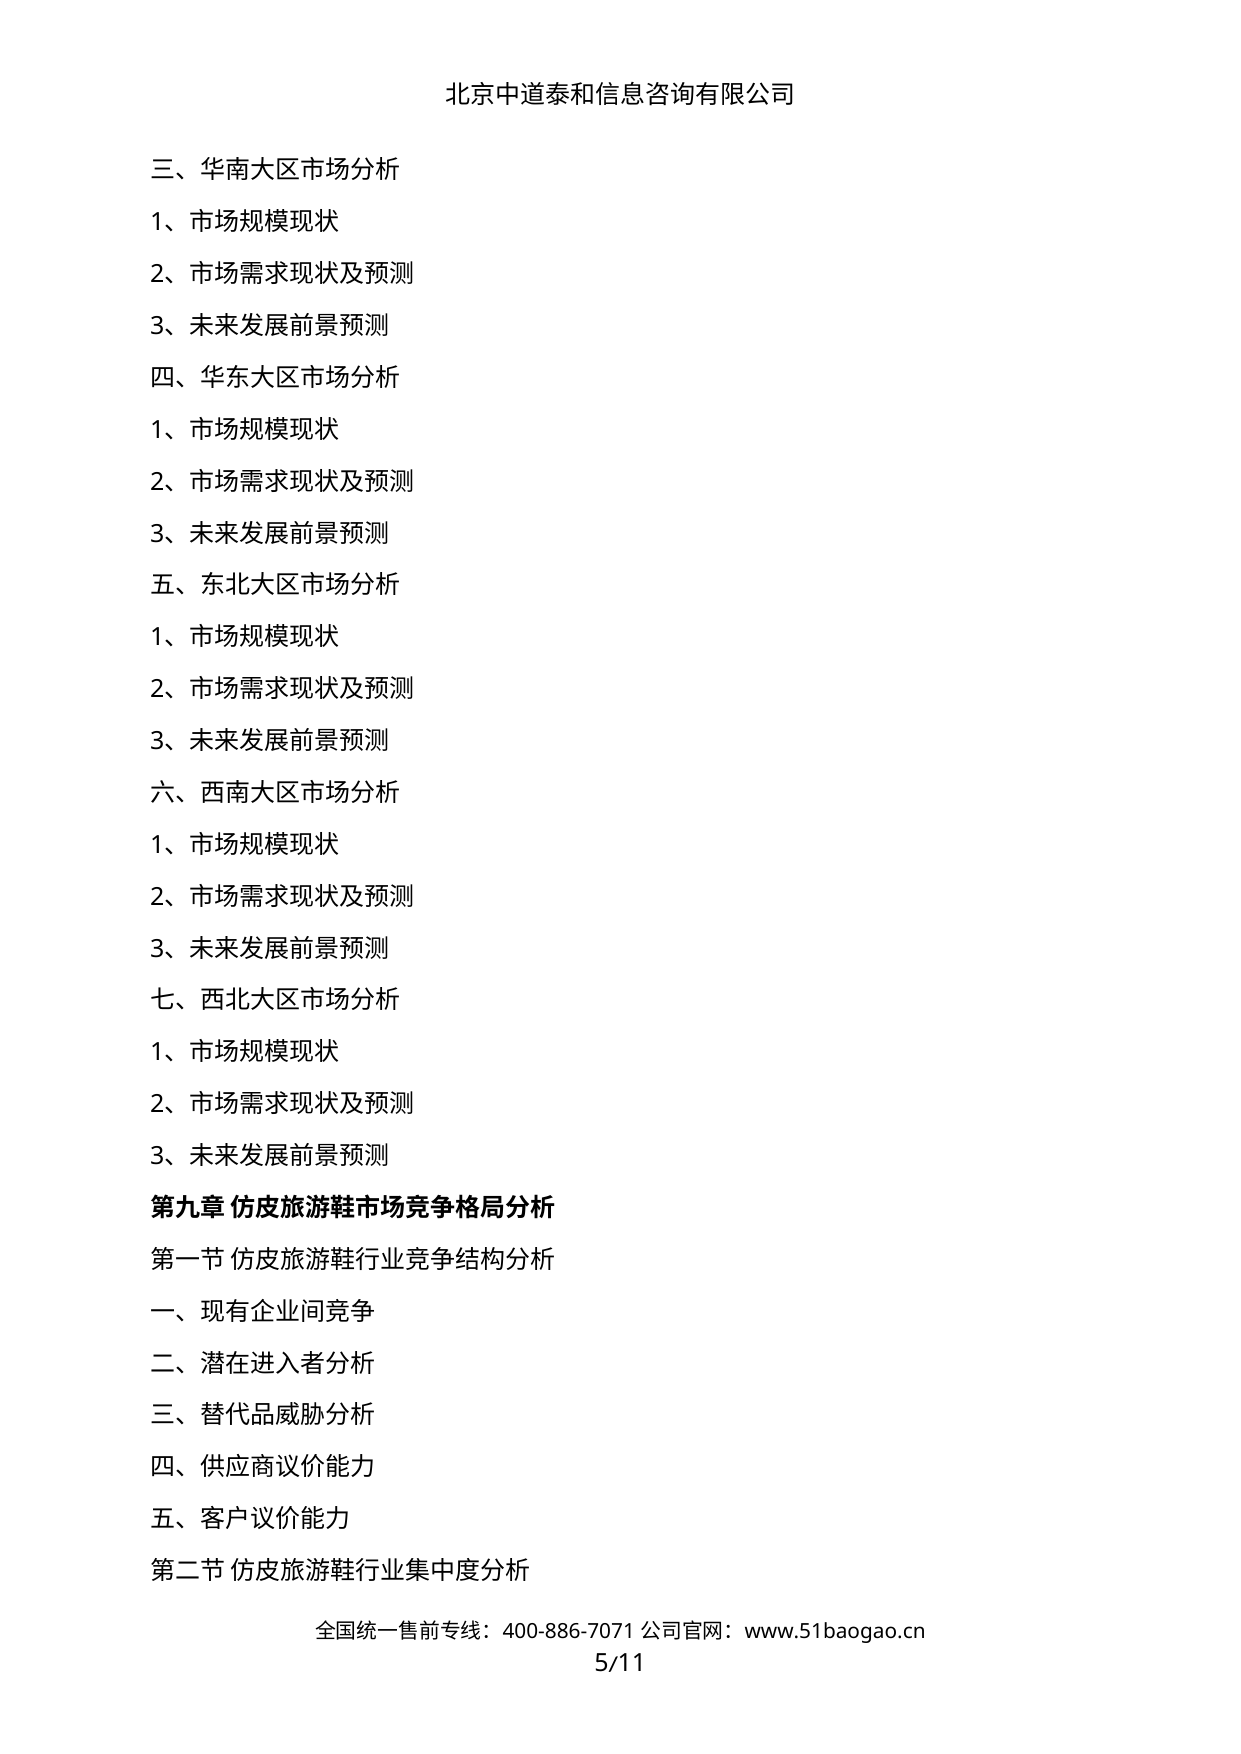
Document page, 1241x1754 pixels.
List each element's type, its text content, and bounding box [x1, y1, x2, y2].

text 1、市场规模现状 [150, 617, 1090, 653]
text 五、客户议价能力 [150, 1499, 1090, 1535]
text 四、供应商议价能力 [150, 1447, 1090, 1483]
text 3、未来发展前景预测 [150, 306, 1090, 342]
text 二、潜在进入者分析 [150, 1343, 1090, 1379]
text 3、未来发展前景预测 [150, 1136, 1090, 1172]
text 1、市场规模现状 [150, 1032, 1090, 1068]
text 1、市场规模现状 [150, 202, 1090, 238]
text 六、西南大区市场分析 [150, 772, 1090, 809]
text 1、市场规模现状 [150, 409, 1090, 446]
text 五、东北大区市场分析 [150, 565, 1090, 601]
text 3、未来发展前景预测 [150, 928, 1090, 964]
text 第二节 仿皮旅游鞋行业集中度分析 [150, 1551, 1090, 1587]
text 3、未来发展前景预测 [150, 513, 1090, 549]
text 1、市场规模现状 [150, 824, 1090, 861]
text 2、市场需求现状及预测 [150, 461, 1090, 497]
text 2、市场需求现状及预测 [150, 1084, 1090, 1120]
text 第九章 仿皮旅游鞋市场竞争格局分析 [150, 1187, 1090, 1224]
text 三、替代品威胁分析 [150, 1395, 1090, 1431]
text 2、市场需求现状及预测 [150, 669, 1090, 705]
text 四、华东大区市场分析 [150, 357, 1090, 394]
text 七、西北大区市场分析 [150, 980, 1090, 1016]
text 2、市场需求现状及预测 [150, 254, 1090, 290]
text 3、未来发展前景预测 [150, 721, 1090, 757]
text 第一节 仿皮旅游鞋行业竞争结构分析 [150, 1239, 1090, 1276]
text 三、华南大区市场分析 [150, 150, 1090, 186]
text 一、现有企业间竞争 [150, 1291, 1090, 1327]
text 2、市场需求现状及预测 [150, 876, 1090, 912]
